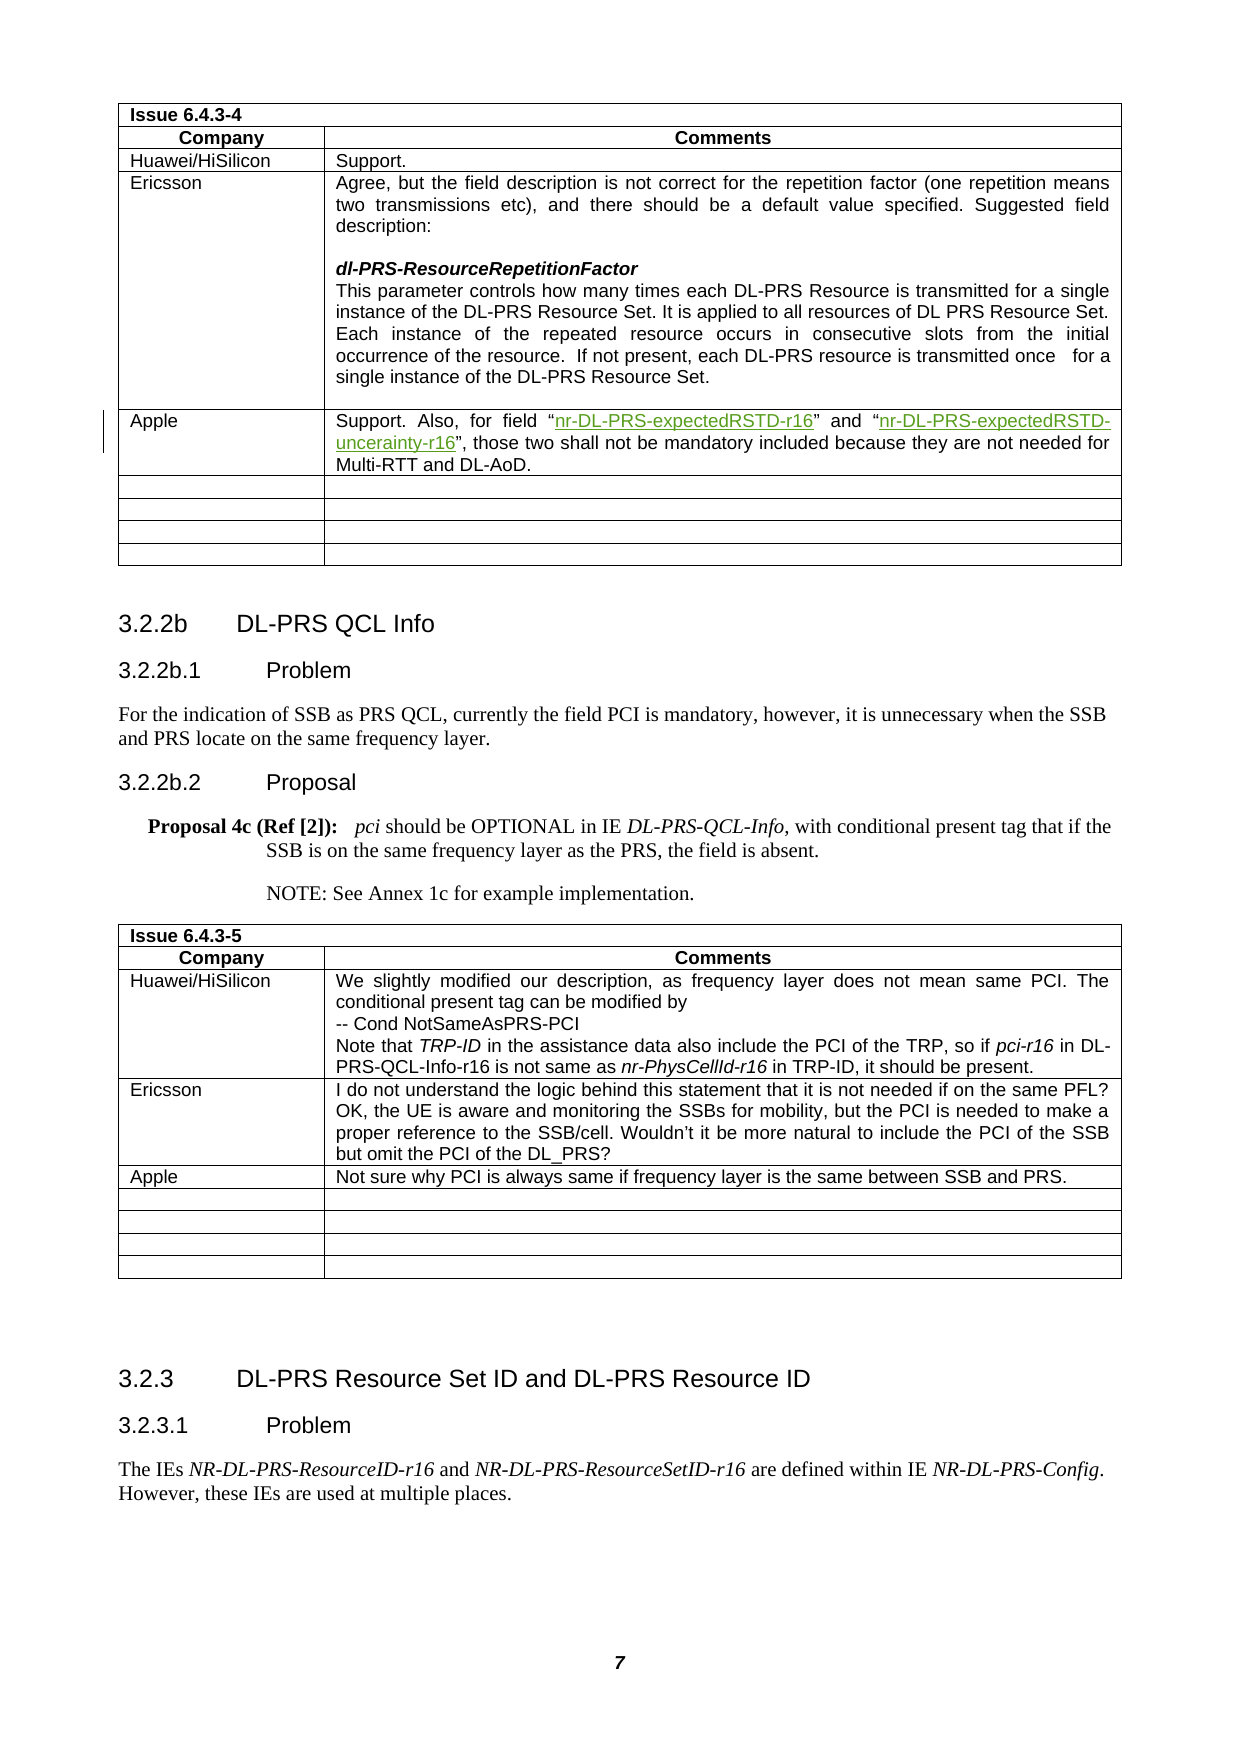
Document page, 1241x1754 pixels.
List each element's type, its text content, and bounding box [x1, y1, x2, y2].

text For the indication of SSB as PRS QCL, currently the field PCI is mandatory, however, it is unnecessary when the SSB and PRS locate on the same frequency layer. [118, 702, 1122, 750]
table_cell We slightly modified our description, as frequency layer does not mean same PCI. The conditional present tag can be modified by -- Cond NotSameAsPRS-PCI Note that TRP-ID in the assistance data also include the PCI of the TRP, so if pci-r16 in DL-PRS-QCL-Info-r16 is not same as nr-PhysCellId-r16 in TRP-ID, it should be present. [325, 970, 1121, 1077]
subtitle 3.2.2b.1 Problem [118, 657, 1122, 683]
text NOTE: See Annex 1c for example implementation. [266, 881, 1122, 905]
table_header Issue 6.4.3-4 [119, 104, 1121, 126]
table_cell Comments [325, 947, 1121, 969]
table_cell [325, 1234, 1121, 1255]
table_cell [119, 1189, 324, 1210]
table_cell Huawei/HiSilicon [119, 970, 324, 1077]
table_cell [119, 1256, 324, 1278]
table_cell [119, 1234, 324, 1255]
table_cell Comments [325, 127, 1121, 148]
table_cell Huawei/HiSilicon [119, 149, 324, 171]
table_cell I do not understand the logic behind this statement that it is not needed if on the same PFL? OK, the UE is aware and monitoring the SSBs for mobility, but the PCI is needed to make a proper reference to the SSB/cell. Wouldn’t it be more natural to include the PCI of the SSB but omit the PCI of the DL_PRS? [325, 1079, 1121, 1165]
subtitle 3.2.2b.2 Proposal [118, 769, 1122, 795]
text The IEs NR-DL-PRS-ResourceID-r16 and NR-DL-PRS-ResourceSetID-r16 are defined within IE NR-DL-PRS-Config. However, these IEs are used at multiple places. [118, 1457, 1122, 1505]
table_cell [325, 1256, 1121, 1278]
table_cell Support. [325, 149, 1121, 171]
table_cell [119, 476, 324, 497]
table_cell [325, 476, 1121, 497]
table_header Issue 6.4.3-5 [119, 925, 1121, 946]
table_cell [325, 1211, 1121, 1233]
table_cell Ericsson [119, 1079, 324, 1165]
table_cell Not sure why PCI is always same if frequency layer is the same between SSB and PRS. [325, 1166, 1121, 1187]
subtitle 3.2.3.1 Problem [118, 1412, 1122, 1438]
table_cell [325, 544, 1121, 565]
table_cell Company [119, 127, 324, 148]
table_cell Ericsson [119, 172, 324, 409]
text Proposal 4c (Ref [2]): pci should be OPTIONAL in IE DL-PRS-QCL-Info, with conditional present tag that if the SSB is on the same frequency layer as the PRS, the field is absent. [148, 814, 1122, 862]
subtitle 3.2.2b DL-PRS QCL Info [118, 609, 1122, 638]
table_cell [119, 544, 324, 565]
table_cell Support. Also, for field “” and “”, those two shall not be mandatory included because they are not needed for Multi-RTT and DL-AoD. [325, 410, 1121, 475]
table_cell [119, 521, 324, 543]
table_cell [325, 499, 1121, 520]
subtitle 3.2.3 DL-PRS Resource Set ID and DL-PRS Resource ID [118, 1364, 1122, 1393]
table_cell Company [119, 947, 324, 969]
table_cell [325, 1189, 1121, 1210]
table_cell Apple [119, 410, 324, 475]
table_cell [119, 499, 324, 520]
table_cell [119, 1211, 324, 1233]
table_cell Agree, but the field description is not correct for the repetition factor (one repetition means two transmissions etc), and there should be a default value specified. Suggested field description: dl-PRS-ResourceRepetitionFactor This parameter controls how many times each DL-PRS Resource is transmitted for a single instance of the DL-PRS Resource Set. It is applied to all resources of DL PRS Resource Set. Each instance of the repeated resource occurs in consecutive slots from the initial occurrence of the resource. If not present, each DL-PRS resource is transmitted once for a single instance of the DL-PRS Resource Set. [325, 172, 1121, 409]
table_cell [325, 521, 1121, 543]
table_cell Apple [119, 1166, 324, 1187]
